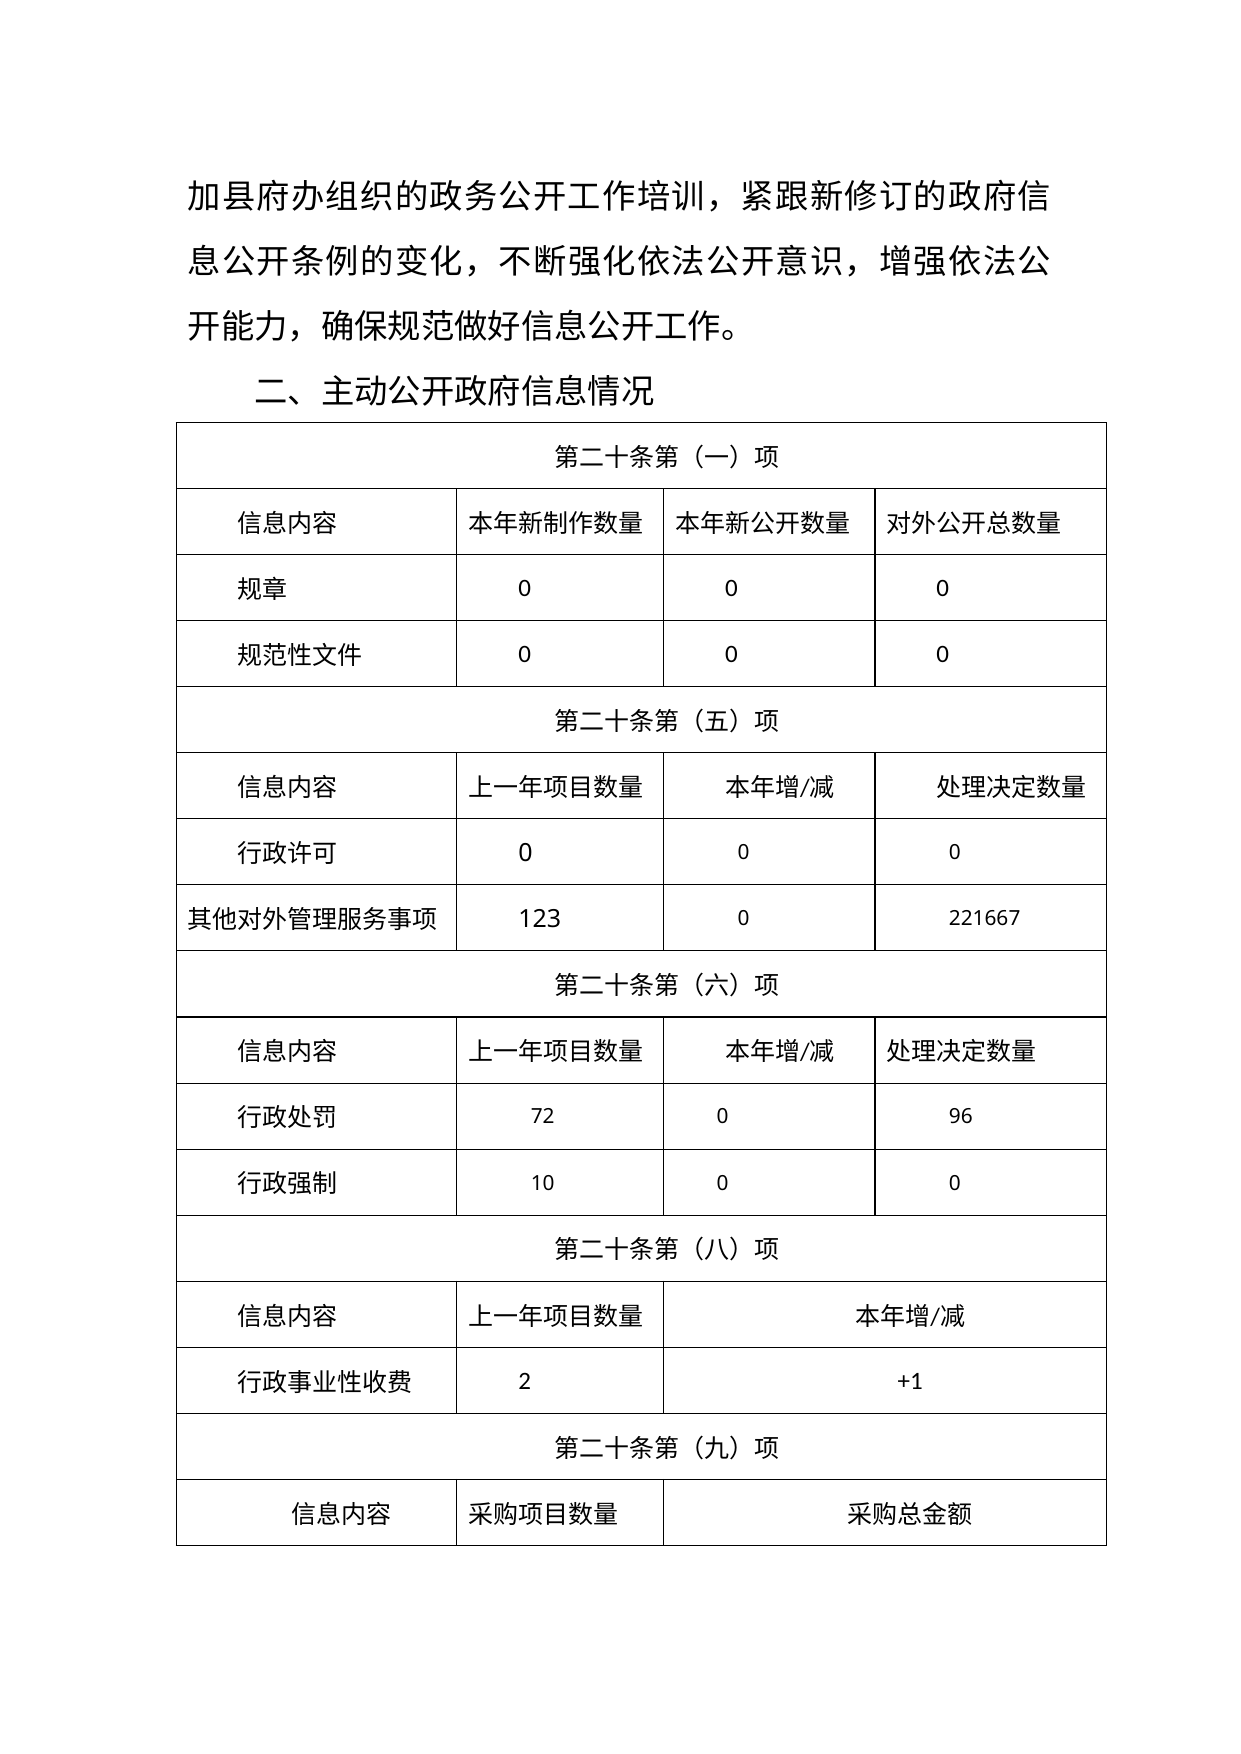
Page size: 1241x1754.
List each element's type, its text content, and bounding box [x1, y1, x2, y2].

table_cell 0 [876, 819, 1106, 884]
table_cell 其他对外管理服务事项 [177, 885, 456, 950]
table_cell 第二十条第（五）项 [177, 687, 1106, 752]
table_cell 0 [664, 819, 874, 884]
table_cell 第二十条第（六）项 [177, 951, 1106, 1016]
table_cell 信息内容 [177, 753, 456, 818]
table_cell +1 [664, 1348, 1106, 1413]
table_cell 行政处罚 [177, 1084, 456, 1148]
table_cell 0 [457, 555, 663, 620]
table_cell 信息内容 [177, 1282, 456, 1347]
table_cell 0 [876, 555, 1106, 620]
table_cell 221667 [876, 885, 1106, 950]
table_cell 0 [876, 621, 1106, 686]
table_cell 0 [457, 621, 663, 686]
table_cell 0 [664, 1150, 874, 1214]
table_cell 0 [664, 1084, 874, 1148]
table_cell 采购项目数量 [457, 1480, 663, 1545]
table_cell 处理决定数量 [876, 753, 1106, 818]
table_header 第二十条第（一）项 [177, 423, 1106, 488]
table_cell 123 [457, 885, 663, 950]
table_cell 规章 [177, 555, 456, 620]
table_cell 上一年项目数量 [457, 753, 663, 818]
table_cell 规范性文件 [177, 621, 456, 686]
table_cell 本年增/减 [664, 753, 874, 818]
table_cell 本年增/减 [664, 1018, 874, 1082]
table_cell 本年新公开数量 [664, 489, 874, 554]
table_cell 0 [664, 555, 874, 620]
table_cell 上一年项目数量 [457, 1282, 663, 1347]
table_cell 行政强制 [177, 1150, 456, 1214]
text 二、主动公开政府信息情况 [187, 357, 1053, 422]
table_cell 采购总金额 [664, 1480, 1106, 1545]
table_cell 上一年项目数量 [457, 1018, 663, 1082]
table_cell 72 [457, 1084, 663, 1148]
table_cell 本年新制作数量 [457, 489, 663, 554]
table_cell 本年增/减 [664, 1282, 1106, 1347]
table_cell 对外公开总数量 [876, 489, 1106, 554]
table_cell 0 [457, 819, 663, 884]
table_cell 第二十条第（九）项 [177, 1414, 1106, 1479]
table_cell 信息内容 [177, 489, 456, 554]
table_cell 96 [876, 1084, 1106, 1148]
table_cell 第二十条第（八）项 [177, 1216, 1106, 1281]
table_cell 10 [457, 1150, 663, 1214]
table_cell 处理决定数量 [876, 1018, 1106, 1082]
table_cell 信息内容 [177, 1018, 456, 1082]
table_cell 2 [457, 1348, 663, 1413]
table_cell 行政事业性收费 [177, 1348, 456, 1413]
table_cell 行政许可 [177, 819, 456, 884]
table_cell 0 [876, 1150, 1106, 1214]
table_cell 0 [664, 621, 874, 686]
table_cell 0 [664, 885, 874, 950]
table_cell 信息内容 [177, 1480, 456, 1545]
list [187, 162, 1053, 357]
